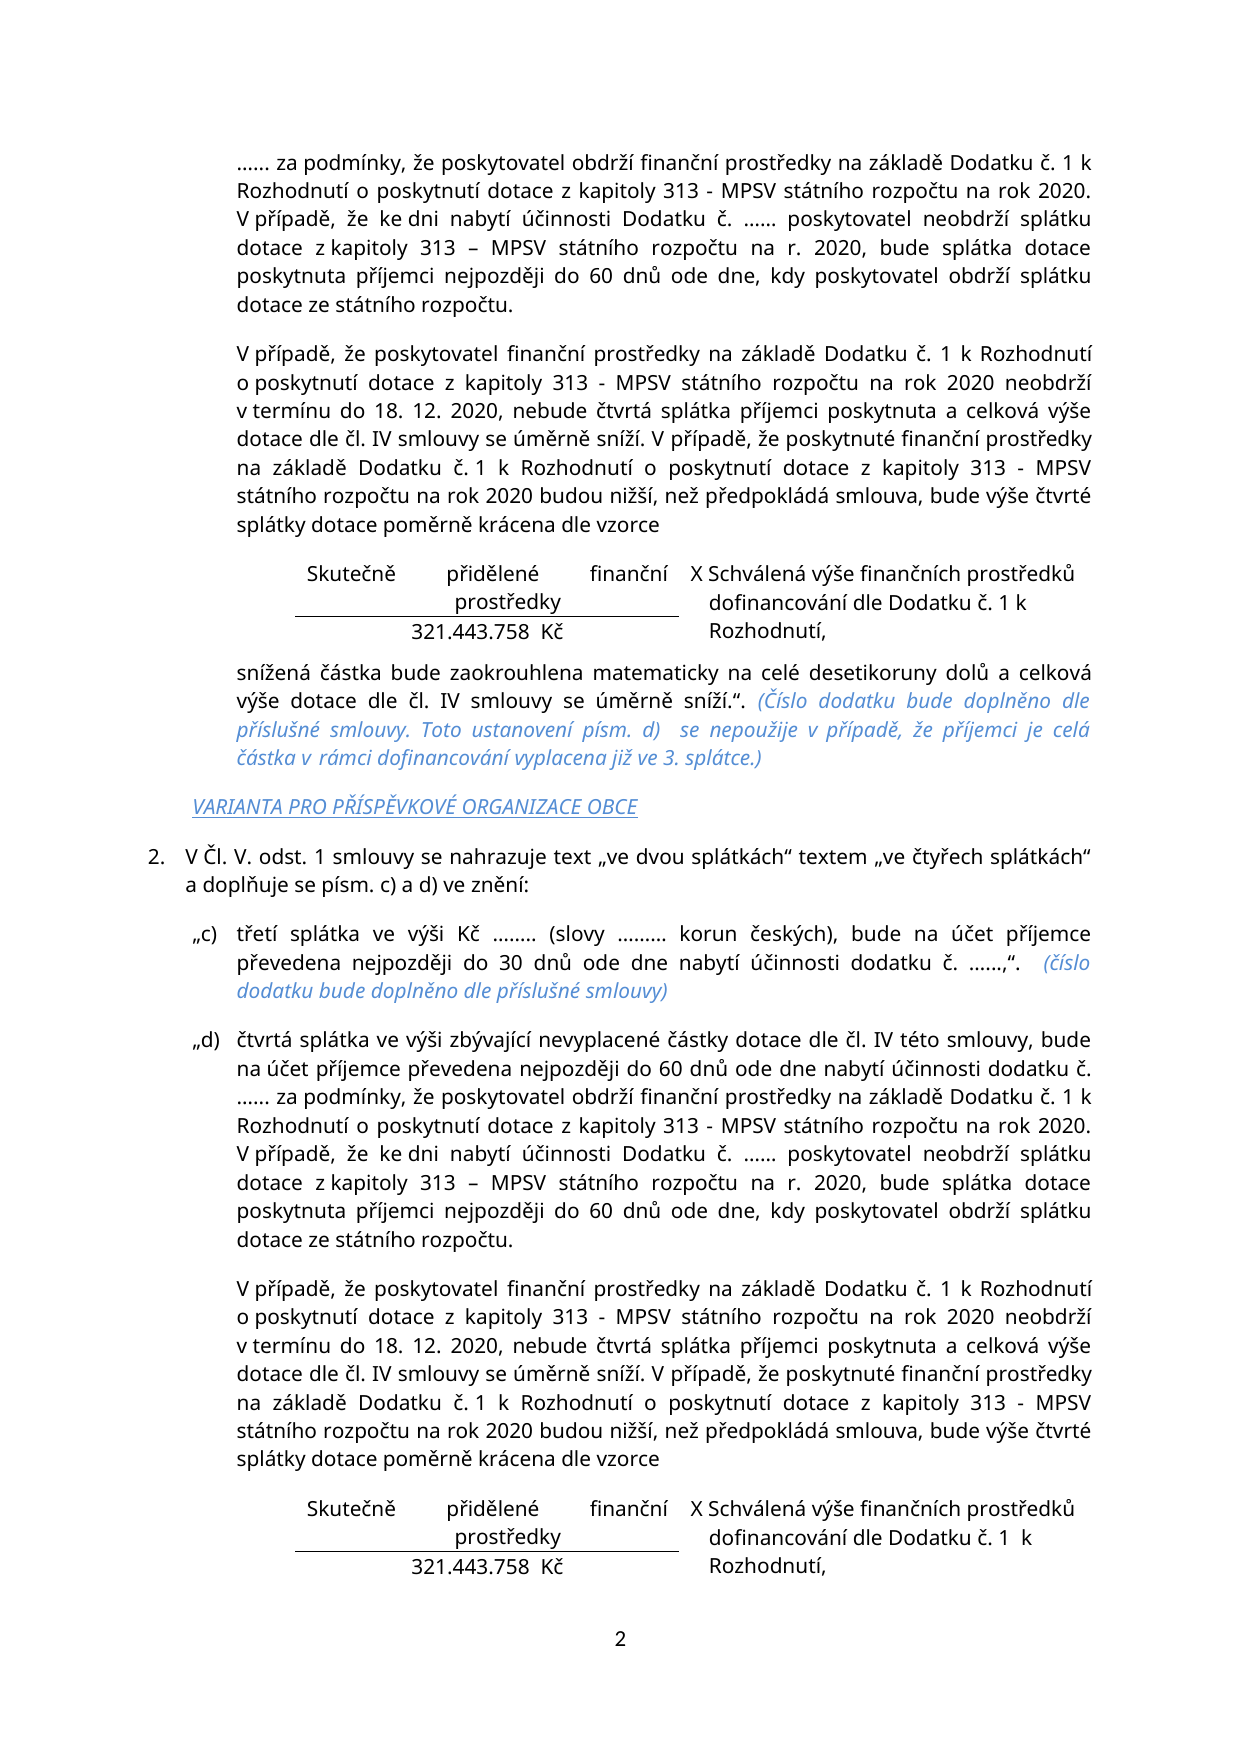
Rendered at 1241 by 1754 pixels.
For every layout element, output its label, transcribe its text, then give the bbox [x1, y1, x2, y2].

table_header X Schválená výše finančních prostředků dofinancování dle Dodatku č. 1 k Rozhodnutí, [679, 559, 1122, 645]
table_header X Schválená výše finančních prostředků dofinancování dle Dodatku č. 1 k Rozhodnutí, [679, 1494, 1122, 1580]
table_cell 321.443.758 Kč [295, 1552, 679, 1580]
list snížená částka bude zaokrouhlena matematicky na celé desetikoruny dolů a celková výše dotace dle čl. IV smlouvy se úměrně sníží.“. (Číslo dodatku bude doplněno dle příslušné smlouvy. Toto ustanovení písm. d) se nepoužije v případě, že příjemci je celá částka v rámci dofinancování vyplacena již ve 3. splátce.) [236, 658, 1092, 772]
list „c) třetí splátka ve výši Kč …….. (slovy ……… korun českých), bude na účet příjemce převedena nejpozději do 30 dnů ode dne nabytí účinnosti dodatku č. …...,“. (číslo dodatku bude doplněno dle příslušné smlouvy) [192, 919, 1092, 1005]
list V případě, že poskytovatel finanční prostředky na základě Dodatku č. 1 k Rozhodnutí o poskytnutí dotace z kapitoly 313 - MPSV státního rozpočtu na rok 2020 neobdrží v termínu do 18. 12. 2020, nebude čtvrtá splátka příjemci poskytnuta a celková výše dotace dle čl. IV smlouvy se úměrně sníží. V případě, že poskytnuté finanční prostředky na základě Dodatku č. 1 k Rozhodnutí o poskytnutí dotace z kapitoly 313 - MPSV státního rozpočtu na rok 2020 budou nižší, než předpokládá smlouva, bude výše čtvrté splátky dotace poměrně krácena dle vzorce [236, 339, 1092, 538]
table_header Skutečně přidělené finanční prostředky [295, 559, 679, 616]
table_cell 321.443.758 Kč [295, 617, 679, 645]
table_header Skutečně přidělené finanční prostředky [295, 1494, 679, 1551]
list V případě, že poskytovatel finanční prostředky na základě Dodatku č. 1 k Rozhodnutí o poskytnutí dotace z kapitoly 313 - MPSV státního rozpočtu na rok 2020 neobdrží v termínu do 18. 12. 2020, nebude čtvrtá splátka příjemci poskytnuta a celková výše dotace dle čl. IV smlouvy se úměrně sníží. V případě, že poskytnuté finanční prostředky na základě Dodatku č. 1 k Rozhodnutí o poskytnutí dotace z kapitoly 313 - MPSV státního rozpočtu na rok 2020 budou nižší, než předpokládá smlouva, bude výše čtvrté splátky dotace poměrně krácena dle vzorce [236, 1274, 1092, 1473]
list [192, 148, 1092, 318]
list V Čl. V. odst. 1 smlouvy se nahrazuje text „ve dvou splátkách“ textem „ve čtyřech splátkách“ a doplňuje se písm. c) a d) ve znění: [148, 842, 1092, 899]
list VARIANTA PRO PŘÍSPĚVKOVÉ ORGANIZACE OBCE [192, 792, 1092, 821]
